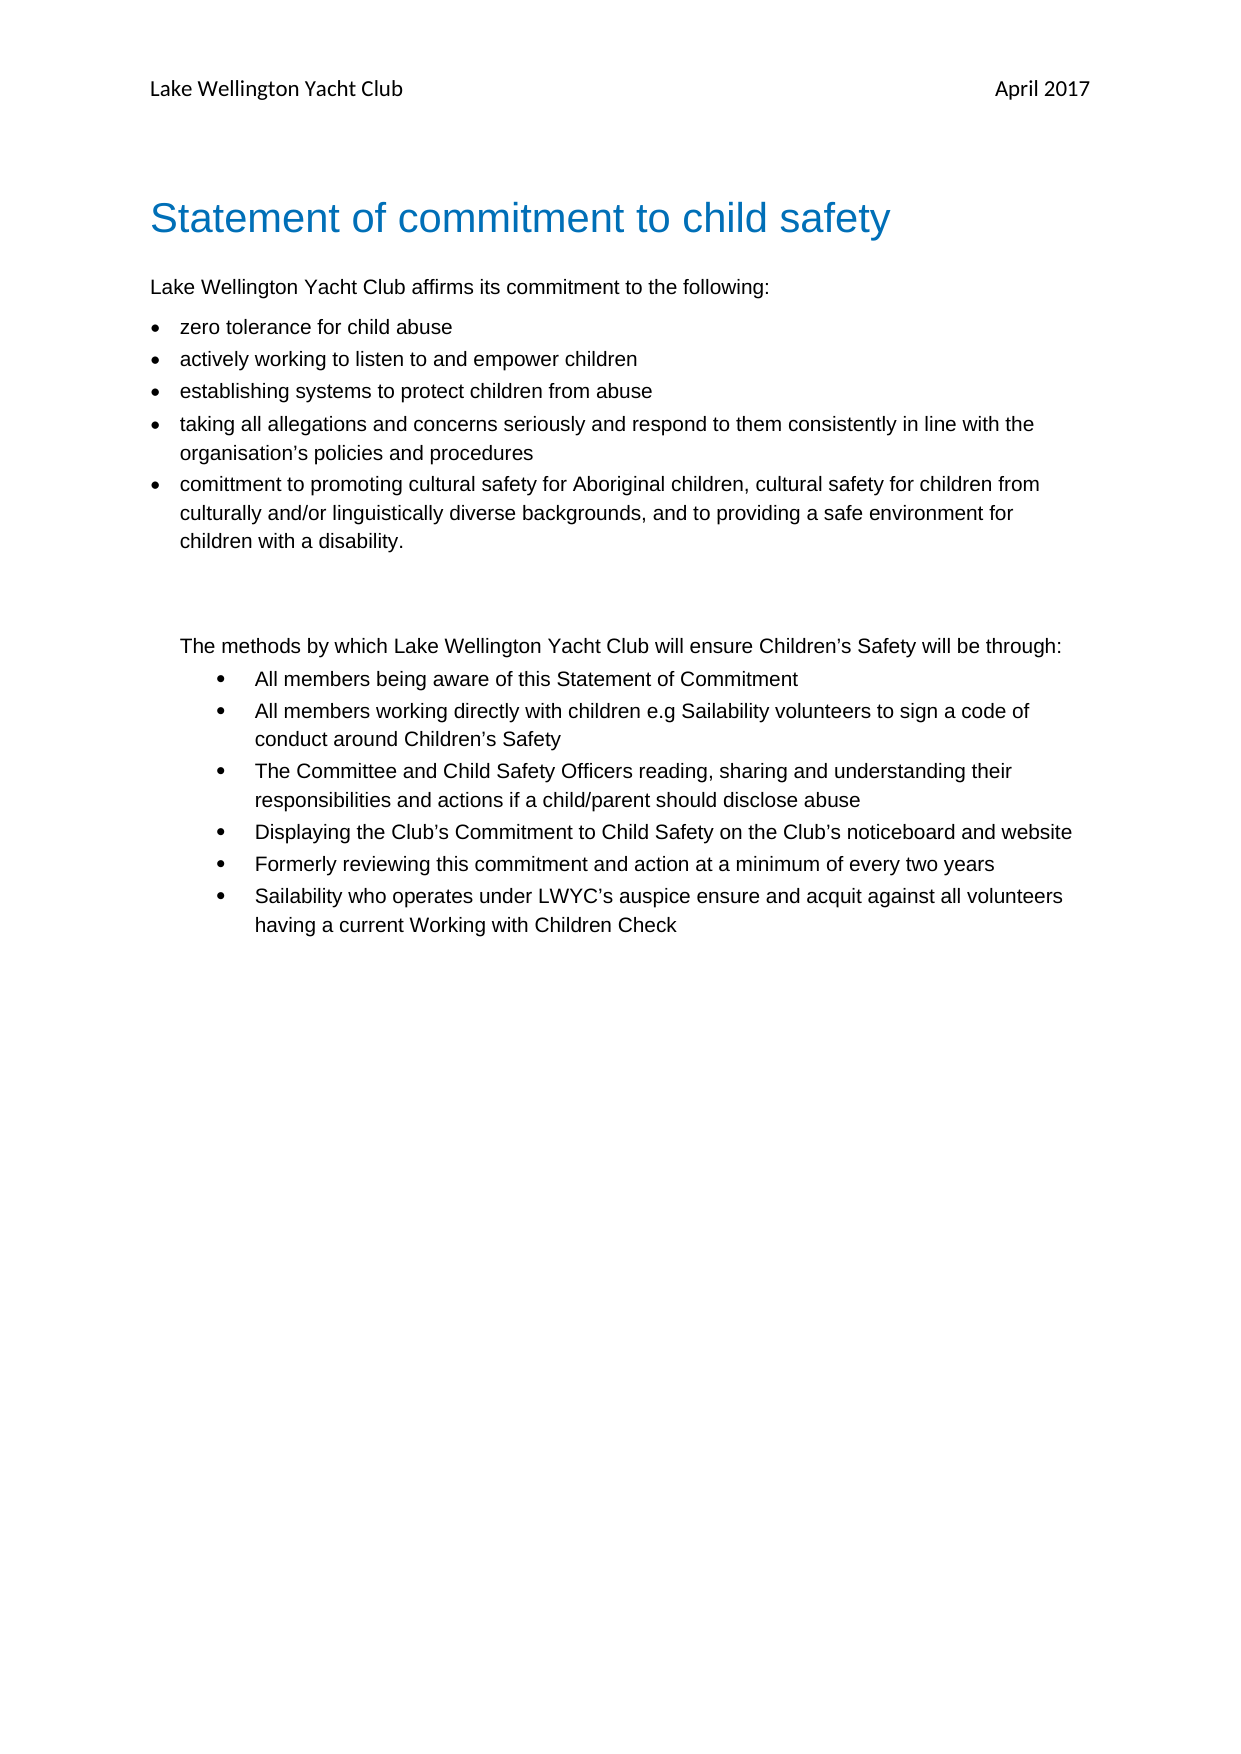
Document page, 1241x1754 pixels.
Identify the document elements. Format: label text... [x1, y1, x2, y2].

list All members being aware of this Statement of Commitment [217, 662, 1090, 691]
list All members working directly with children e.g Sailability volunteers to sign a code of conduct around Children’s Safety [217, 695, 1090, 751]
list Displaying the Club’s Commitment to Child Safety on the Club’s noticeboard and website [217, 816, 1090, 844]
list Formerly reviewing this commitment and action at a minimum of every two years [217, 848, 1090, 876]
text Lake Wellington Yacht Club affirms its commitment to the following: [150, 271, 1090, 299]
list The Committee and Child Safety Officers reading, sharing and understanding their responsibilities and actions if a child/parent should disclose abuse [217, 755, 1090, 811]
text actively working to listen to and empower children [150, 344, 1090, 372]
list Sailability who operates under LWYC’s auspice ensure and acquit against all volunteers having a current Working with Children Check [217, 880, 1090, 936]
text taking all allegations and concerns seriously and respond to them consistently in line with the organisation’s policies and procedures [150, 408, 1090, 464]
text comittment to promoting cultural safety for Aboriginal children, cultural safety for children from culturally and/or linguistically diverse backgrounds, and to providing a safe environment for children with a disability. [150, 469, 1090, 553]
text establishing systems to protect children from abuse [150, 376, 1090, 404]
list The methods by which Lake Wellington Yacht Club will ensure Children’s Safety will be through: [179, 630, 1090, 658]
text zero tolerance for child abuse [150, 311, 1090, 339]
subtitle Statement of commitment to child safety [150, 192, 1090, 242]
